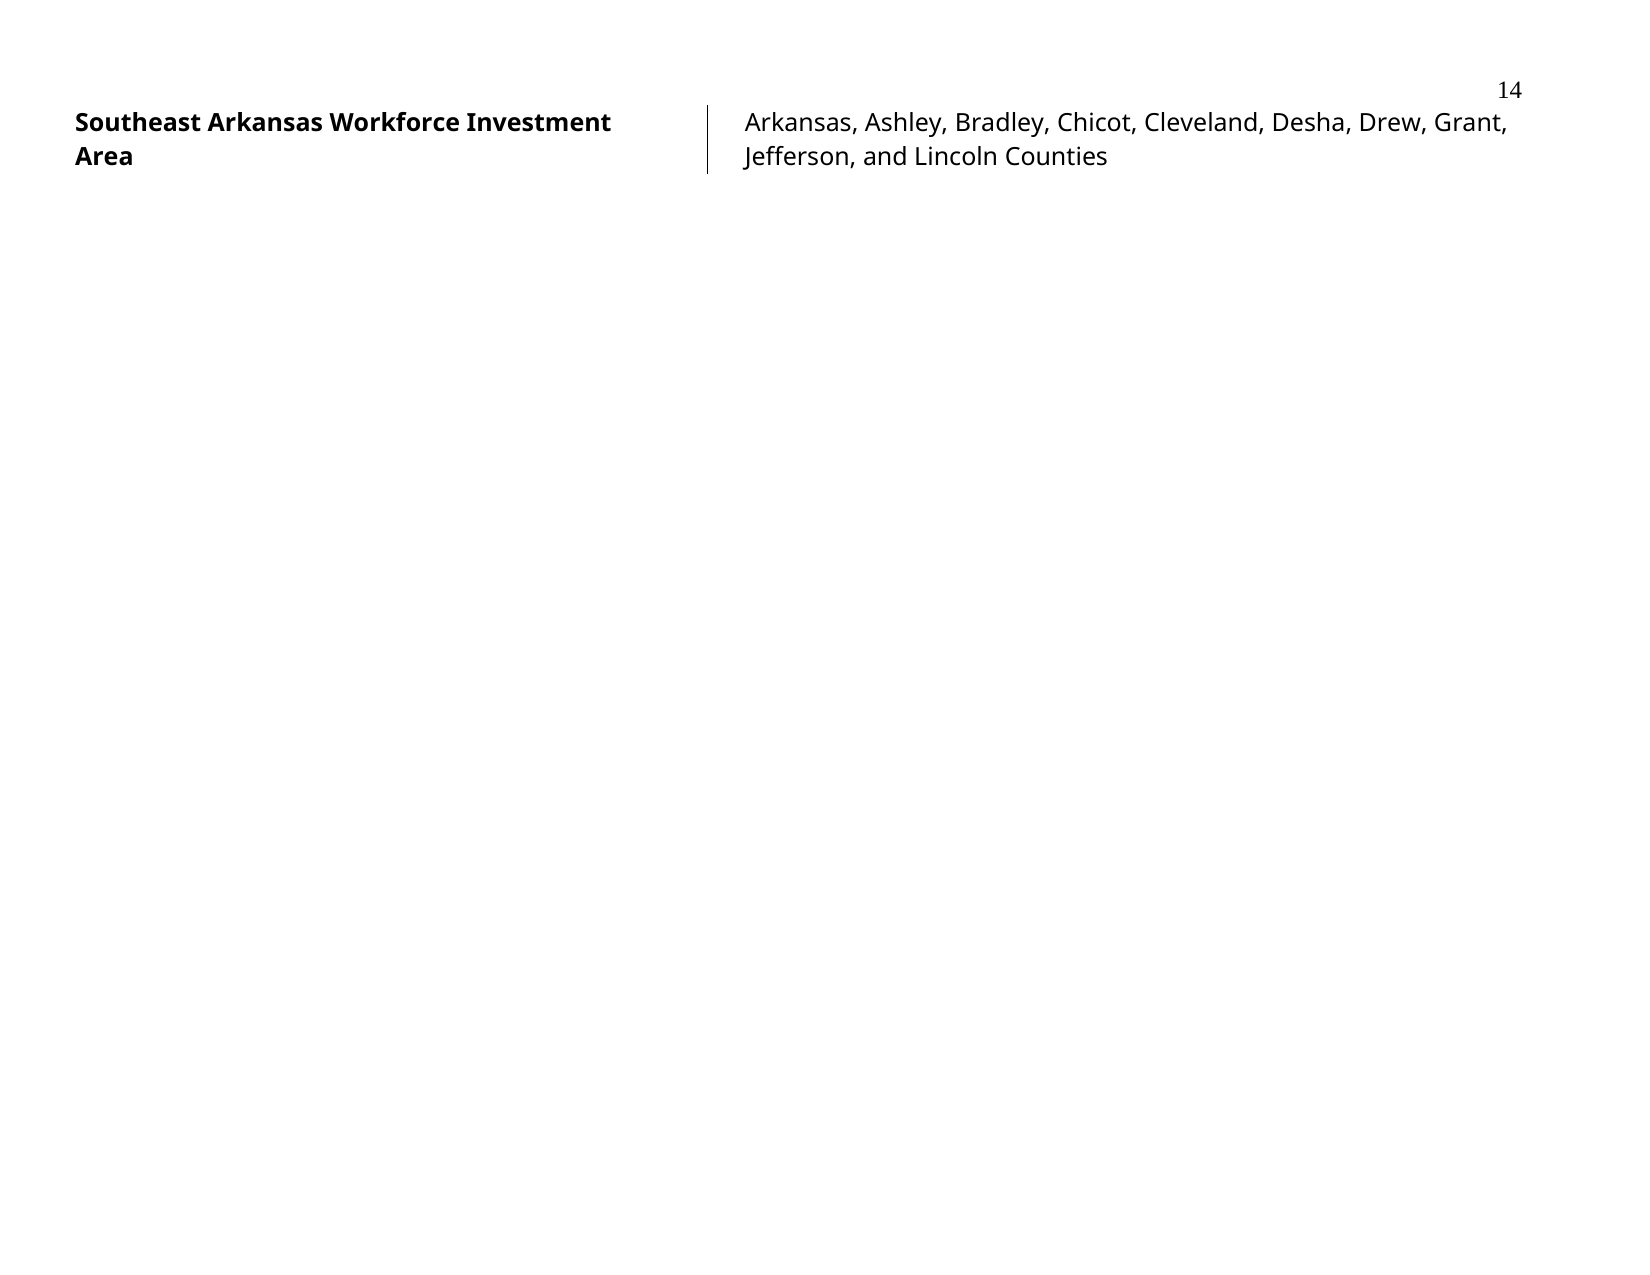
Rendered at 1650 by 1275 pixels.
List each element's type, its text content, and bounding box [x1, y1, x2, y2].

text Workforce Investment Area [75, 105, 669, 173]
text , Ashley, Bradley, Chicot, , Desha, Drew, Grant, Jefferson, and [744, 105, 1562, 173]
